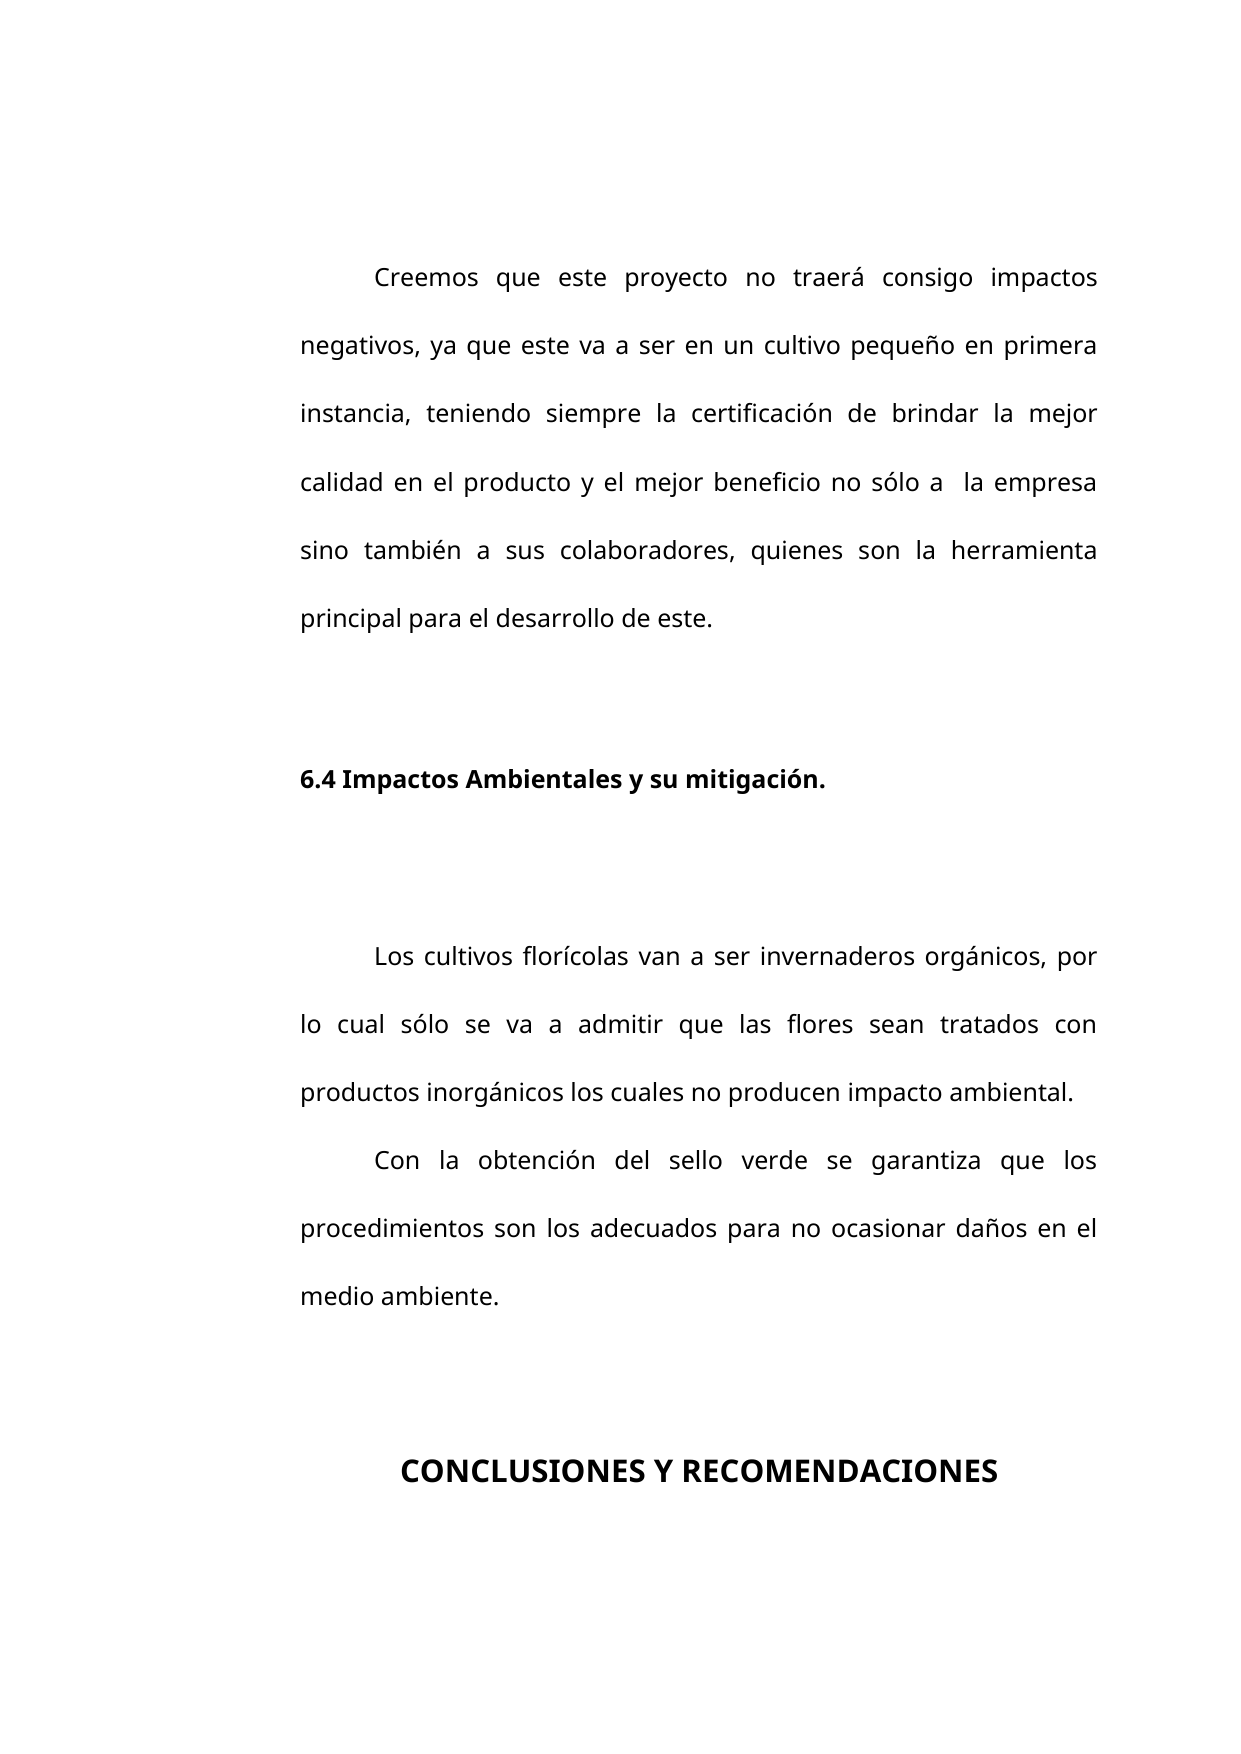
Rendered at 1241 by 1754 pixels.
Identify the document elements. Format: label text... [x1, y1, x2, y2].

text Los cultivos florícolas van a ser invernaderos orgánicos, por lo cual sólo se va a admitir que las flores sean tratados con productos inorgánicos los cuales no producen impacto ambiental. [300, 938, 1098, 1109]
text Con la obtención del sello verde se garantiza que los procedimientos son los adecuados para no ocasionar daños en el medio ambiente. [300, 1143, 1098, 1313]
text Creemos que este proyecto no traerá consigo impactos negativos, ya que este va a ser en un cultivo pequeño en primera instancia, teniendo siempre la certificación de brindar la mejor calidad en el producto y el mejor beneficio no sólo a la empresa sino también a sus colaboradores, quienes son la herramienta principal para el desarrollo de este. [300, 260, 1098, 634]
title CONCLUSIONES Y RECOMENDACIONES [300, 1449, 1098, 1492]
subtitle 6.4 Impactos Ambientales y su mitigación. [300, 762, 1098, 796]
